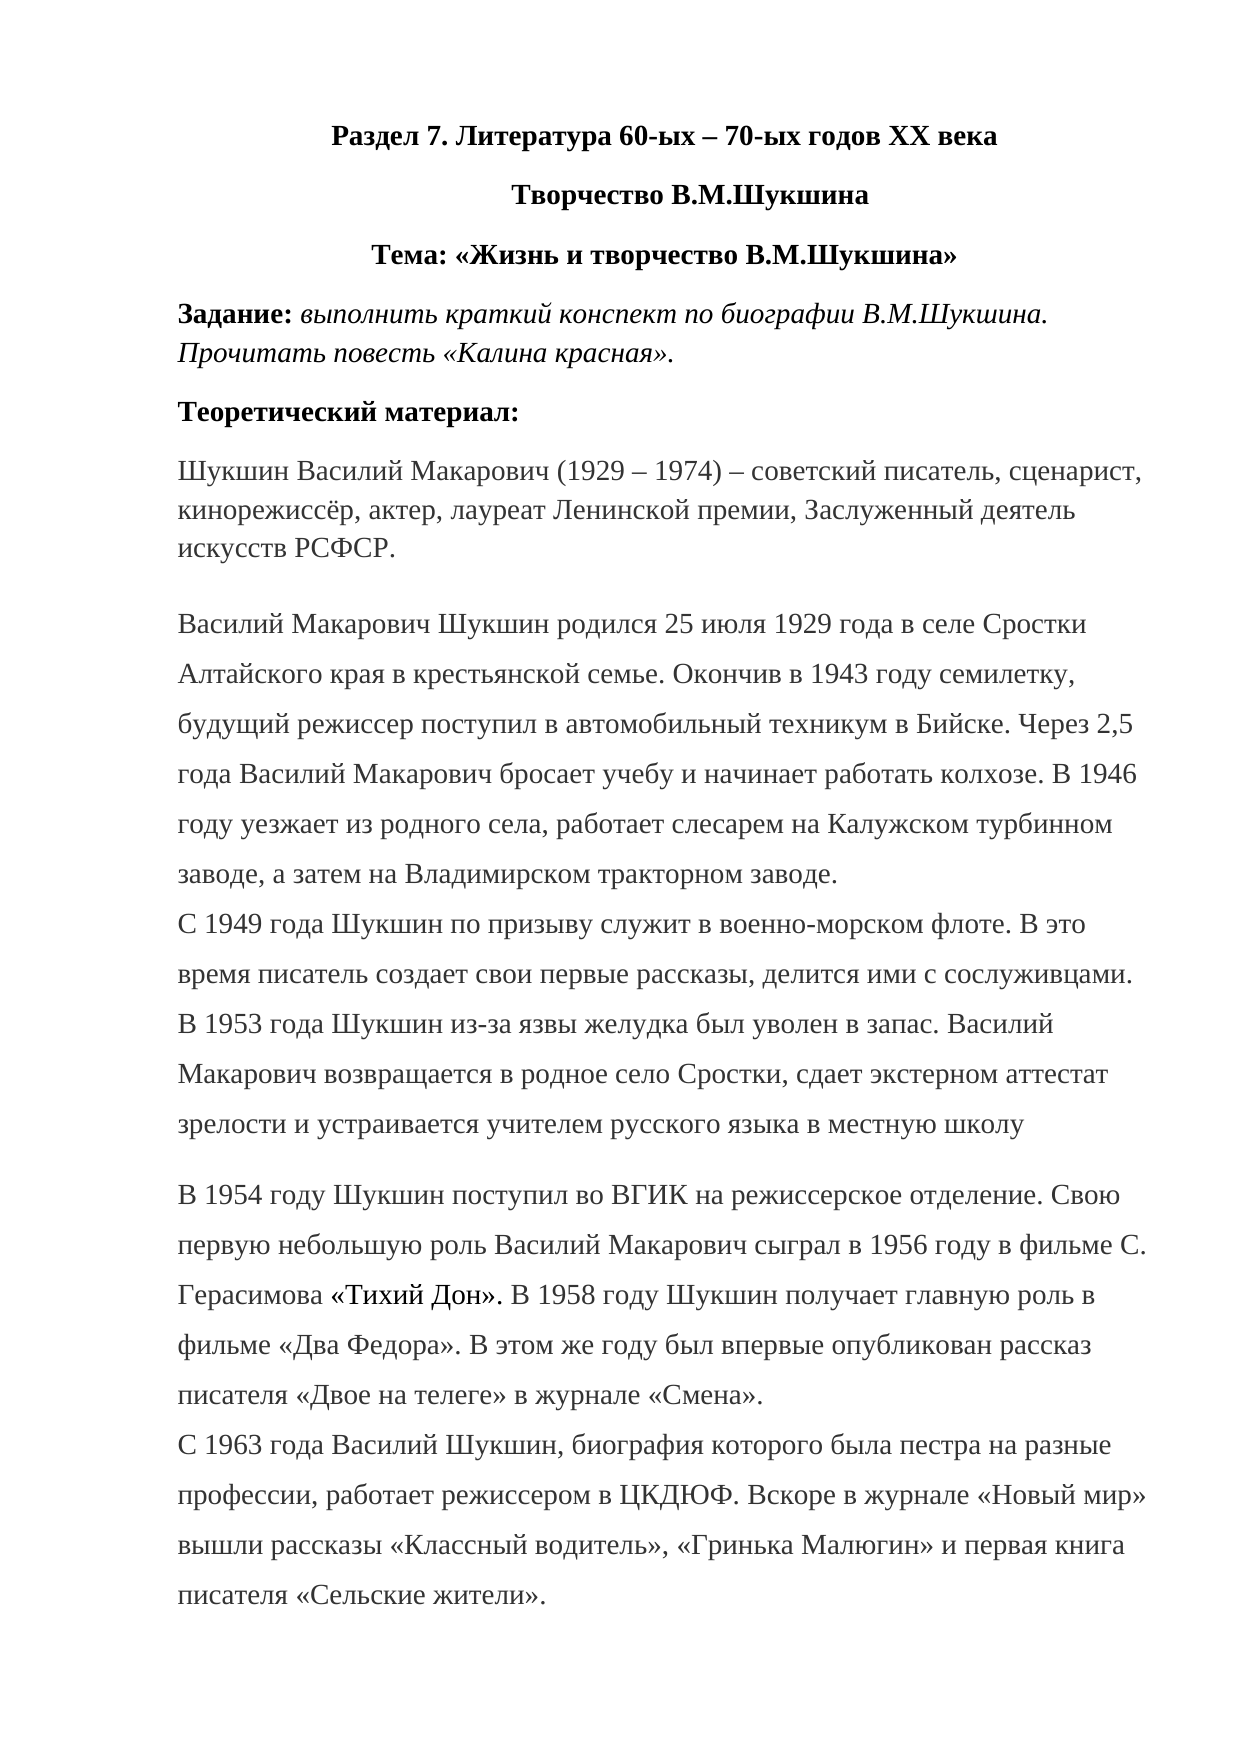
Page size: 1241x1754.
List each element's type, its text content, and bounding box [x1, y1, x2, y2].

text Василий Макарович Шукшин родился 25 июля 1929 года в селе Сростки Алтайского края в крестьянской семье. Окончив в 1943 году семилетку, будущий режиссер поступил в автомобильный техникум в Бийске. Через 2,5 года Василий Макарович бросает учебу и начинает работать колхозе. В 1946 году уезжает из родного села, работает слесарем на Калужском турбинном заводе, а затем на Владимирском тракторном заводе. [177, 590, 1152, 890]
text В 1954 году Шукшин поступил во ВГИК на режиссерское отделение. Свою первую небольшую роль Василий Макарович сыграл в 1956 году в фильме С. Герасимова «Тихий Дон». В 1958 году Шукшин получает главную роль в фильме «Два Федора». В этом же году был впервые опубликован рассказ писателя «Двое на телеге» в журнале «Смена». [177, 1161, 1152, 1411]
text С 1963 года Василий Шукшин, биография которого была пестра на разные профессии, работает режиссером в ЦКДЮФ. Вскоре в журнале «Новый мир» вышли рассказы «Классный водитель», «Гринька Малюгин» и первая книга писателя «Сельские жители». [177, 1411, 1152, 1611]
text Теоретический материал: [177, 394, 1152, 428]
text Шукшин Василий Макарович (1929 – 1974) – советский писатель, сценарист, кинорежиссёр, актер, лауреат Ленинской премии, Заслуженный деятель искусств РСФСР. [177, 453, 1152, 564]
text Творчество В.М.Шукшина [177, 177, 1152, 211]
text Задание: выполнить краткий конспект по биографии В.М.Шукшина. Прочитать повесть «Калина красная». [177, 296, 1152, 368]
text Раздел 7. Литература 60-ых – 70-ых годов XX века [177, 118, 1152, 152]
text С 1949 года Шукшин по призыву служит в военно-морском флоте. В это время писатель создает свои первые рассказы, делится ими с сослуживцами. В 1953 года Шукшин из-за язвы желудка был уволен в запас. Василий Макарович возвращается в родное село Сростки, сдает экстерном аттестат зрелости и устраивается учителем русского языка в местную школу [177, 890, 1152, 1140]
text Тема: «Жизнь и творчество В.М.Шукшина» [177, 237, 1152, 270]
